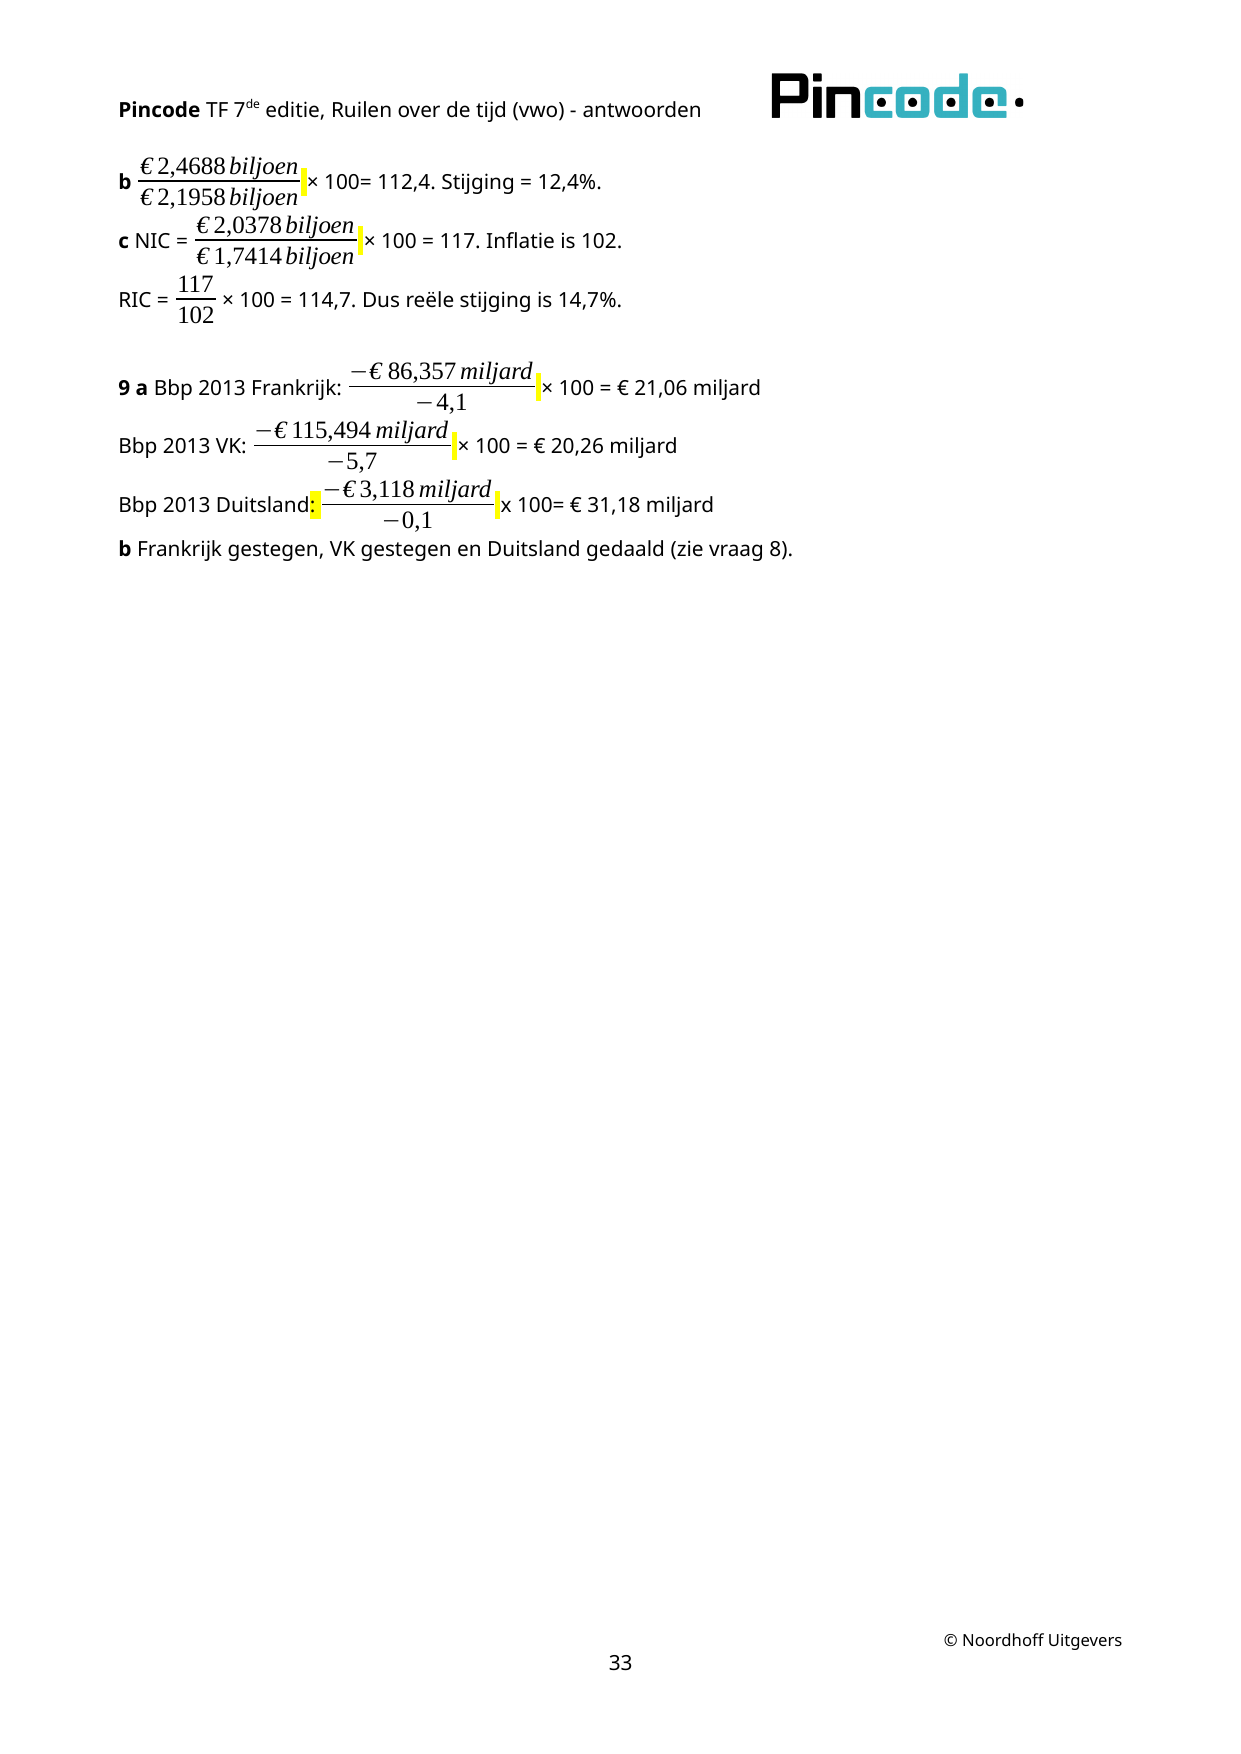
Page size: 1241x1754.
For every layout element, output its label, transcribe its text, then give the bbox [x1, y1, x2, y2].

text RIC = × 100 = 114,7. Dus reële stijging is 14,7%. [118, 270, 1122, 329]
picture [771, 73, 1024, 118]
text Bbp 2013 VK: × 100 = € 20,26 miljard [118, 416, 1122, 475]
text 9 a Bbp 2013 Frankrijk: × 100 = € 21,06 miljard [118, 357, 1122, 416]
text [118, 152, 1122, 270]
text Bbp 2013 Duitsland: x 100= € 31,18 miljard b Frankrijk gestegen, VK gestegen en Duitsland gedaald (zie vraag 8). [118, 475, 1122, 563]
